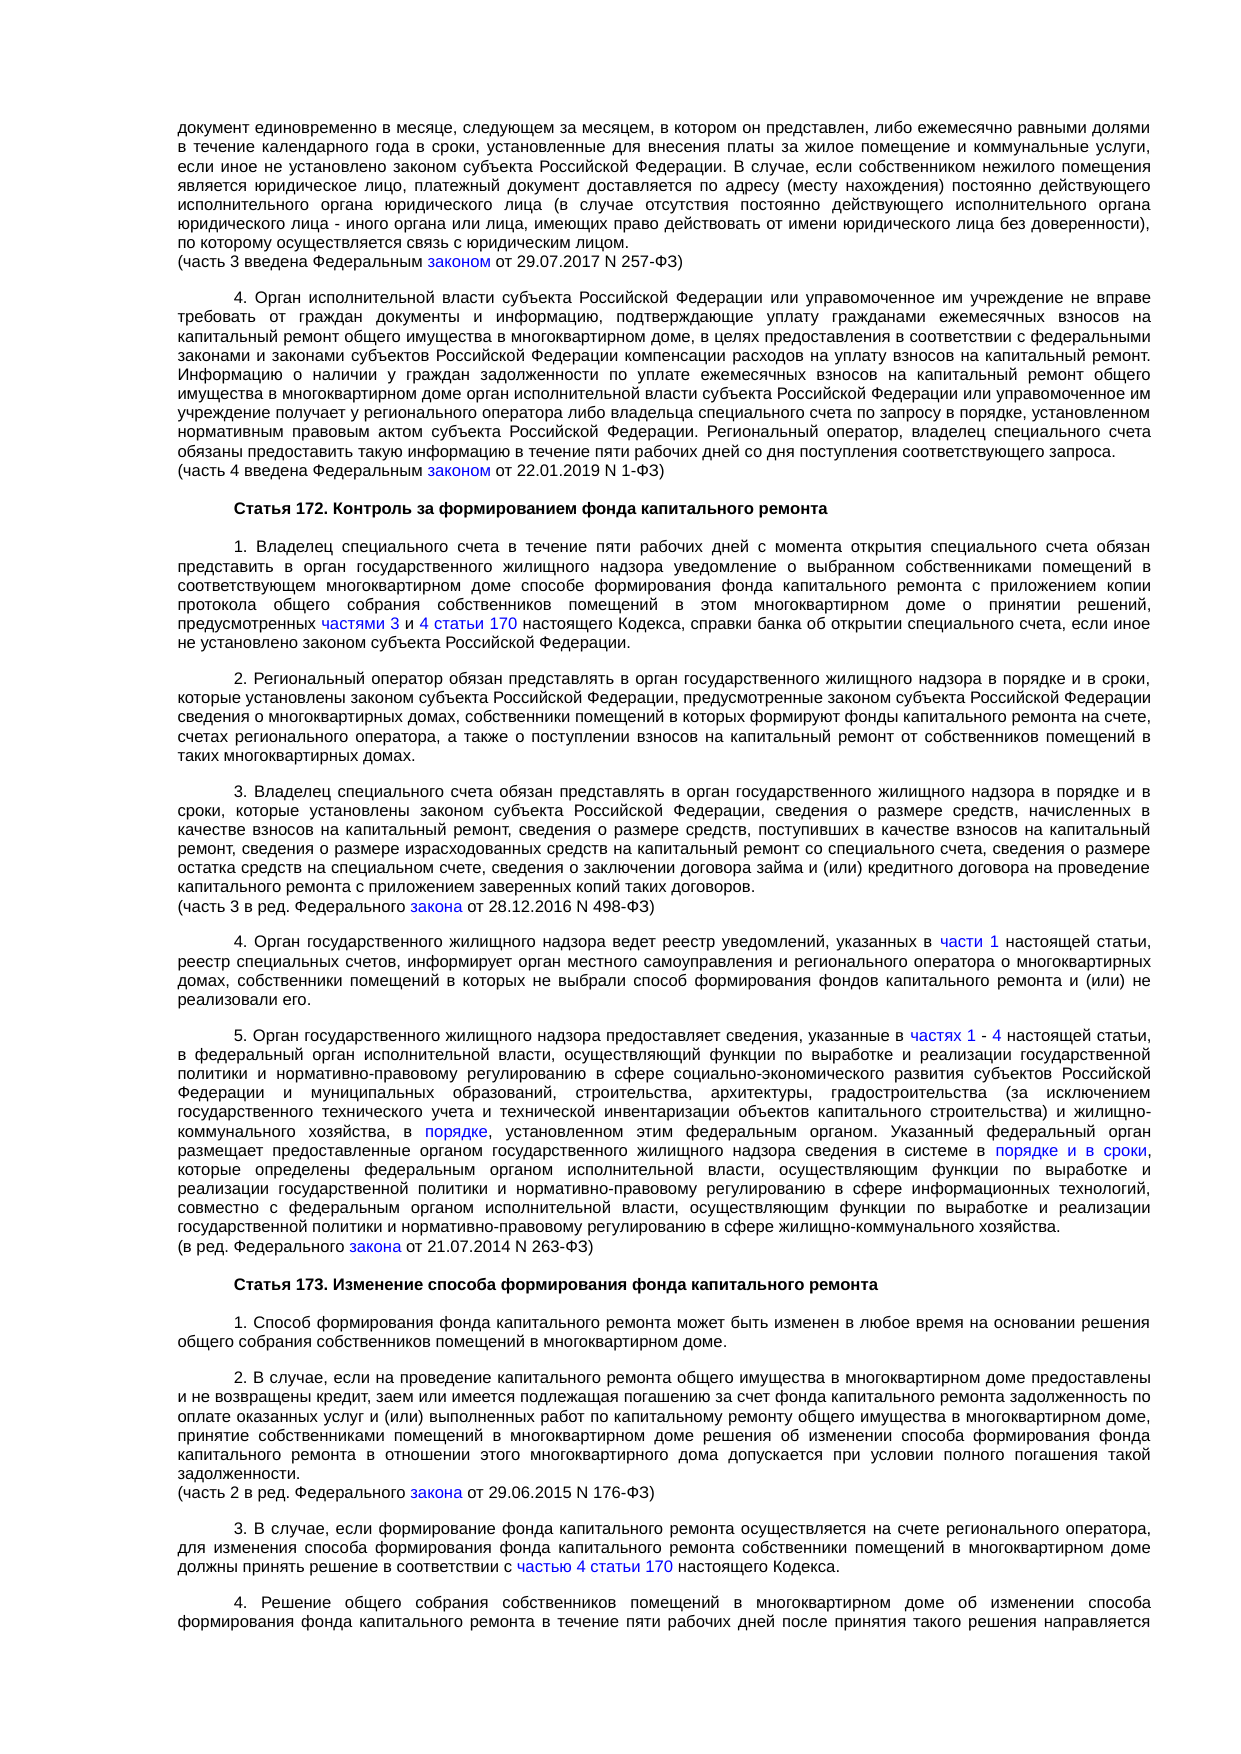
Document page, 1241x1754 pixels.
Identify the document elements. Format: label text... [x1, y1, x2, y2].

text (часть 3 введена Федеральным законом от 29.07.2017 N 257-ФЗ) [177, 252, 1152, 271]
text 3. В случае, если формирование фонда капитального ремонта осуществляется на счете регионального оператора, для изменения способа формирования фонда капитального ремонта собственники помещений в многоквартирном доме должны принять решение в соответствии с частью 4 статьи 170 настоящего Кодекса. [177, 1519, 1152, 1576]
text (часть 2 в ред. Федерального закона от 29.06.2015 N 176-ФЗ) [177, 1483, 1152, 1502]
text 2. В случае, если на проведение капитального ремонта общего имущества в многоквартирном доме предоставлены и не возвращены кредит, заем или имеется подлежащая погашению за счет фонда капитального ремонта задолженность по оплате оказанных услуг и (или) выполненных работ по капитальному ремонту общего имущества в многоквартирном доме, принятие собственниками помещений в многоквартирном доме решения об изменении способа формирования фонда капитального ремонта в отношении этого многоквартирного дома допускается при условии полного погашения такой задолженности. [177, 1368, 1152, 1483]
text 1. Владелец специального счета в течение пяти рабочих дней с момента открытия специального счета обязан представить в орган государственного жилищного надзора уведомление о выбранном собственниками помещений в соответствующем многоквартирном доме способе формирования фонда капитального ремонта с приложением копии протокола общего собрания собственников помещений в этом многоквартирном доме о принятии решений, предусмотренных частями 3 и 4 статьи 170 настоящего Кодекса, справки банка об открытии специального счета, если иное не установлено законом субъекта Российской Федерации. [177, 537, 1152, 652]
text 3. Владелец специального счета обязан представлять в орган государственного жилищного надзора в порядке и в сроки, которые установлены законом субъекта Российской Федерации, сведения о размере средств, начисленных в качестве взносов на капитальный ремонт, сведения о размере средств, поступивших в качестве взносов на капитальный ремонт, сведения о размере израсходованных средств на капитальный ремонт со специального счета, сведения о размере остатка средств на специальном счете, сведения о заключении договора займа и (или) кредитного договора на проведение капитального ремонта с приложением заверенных копий таких договоров. [177, 781, 1152, 896]
text (часть 4 введена Федеральным законом от 22.01.2019 N 1-ФЗ) [177, 461, 1152, 480]
text 5. Орган государственного жилищного надзора предоставляет сведения, указанные в частях 1 - 4 настоящей статьи, в федеральный орган исполнительной власти, осуществляющий функции по выработке и реализации государственной политики и нормативно-правовому регулированию в сфере социально-экономического развития субъектов Российской Федерации и муниципальных образований, строительства, архитектуры, градостроительства (за исключением государственного технического учета и технической инвентаризации объектов капитального строительства) и жилищно-коммунального хозяйства, в порядке, установленном этим федеральным органом. Указанный федеральный орган размещает предоставленные органом государственного жилищного надзора сведения в системе в порядке и в сроки, которые определены федеральным органом исполнительной власти, осуществляющим функции по выработке и реализации государственной политики и нормативно-правовому регулированию в сфере информационных технологий, совместно с федеральным органом исполнительной власти, осуществляющим функции по выработке и реализации государственной политики и нормативно-правовому регулированию в сфере жилищно-коммунального хозяйства. [177, 1026, 1152, 1236]
list Статья 173. Изменение способа формирования фонда капитального ремонта [177, 1275, 1152, 1294]
text 4. Орган исполнительной власти субъекта Российской Федерации или управомоченное им учреждение не вправе требовать от граждан документы и информацию, подтверждающие уплату гражданами ежемесячных взносов на капитальный ремонт общего имущества в многоквартирном доме, в целях предоставления в соответствии с федеральными законами и законами субъектов Российской Федерации компенсации расходов на уплату взносов на капитальный ремонт. Информацию о наличии у граждан задолженности по уплате ежемесячных взносов на капитальный ремонт общего имущества в многоквартирном доме орган исполнительной власти субъекта Российской Федерации или управомоченное им учреждение получает у регионального оператора либо владельца специального счета по запросу в порядке, установленном нормативным правовым актом субъекта Российской Федерации. Региональный оператор, владелец специального счета обязаны предоставить такую информацию в течение пяти рабочих дней со дня поступления соответствующего запроса. [177, 288, 1152, 461]
text 2. Региональный оператор обязан представлять в орган государственного жилищного надзора в порядке и в сроки, которые установлены законом субъекта Российской Федерации, предусмотренные законом субъекта Российской Федерации сведения о многоквартирных домах, собственники помещений в которых формируют фонды капитального ремонта на счете, счетах регионального оператора, а также о поступлении взносов на капитальный ремонт от собственников помещений в таких многоквартирных домах. [177, 669, 1152, 765]
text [177, 118, 1152, 252]
text (часть 3 в ред. Федерального закона от 28.12.2016 N 498-ФЗ) [177, 896, 1152, 916]
list Статья 172. Контроль за формированием фонда капитального ремонта [177, 499, 1152, 518]
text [177, 1593, 1152, 1631]
text (в ред. Федерального закона от 21.07.2014 N 263-ФЗ) [177, 1236, 1152, 1256]
text 1. Способ формирования фонда капитального ремонта может быть изменен в любое время на основании решения общего собрания собственников помещений в многоквартирном доме. [177, 1313, 1152, 1351]
text 4. Орган государственного жилищного надзора ведет реестр уведомлений, указанных в части 1 настоящей статьи, реестр специальных счетов, информирует орган местного самоуправления и регионального оператора о многоквартирных домах, собственники помещений в которых не выбрали способ формирования фондов капитального ремонта и (или) не реализовали его. [177, 932, 1152, 1009]
